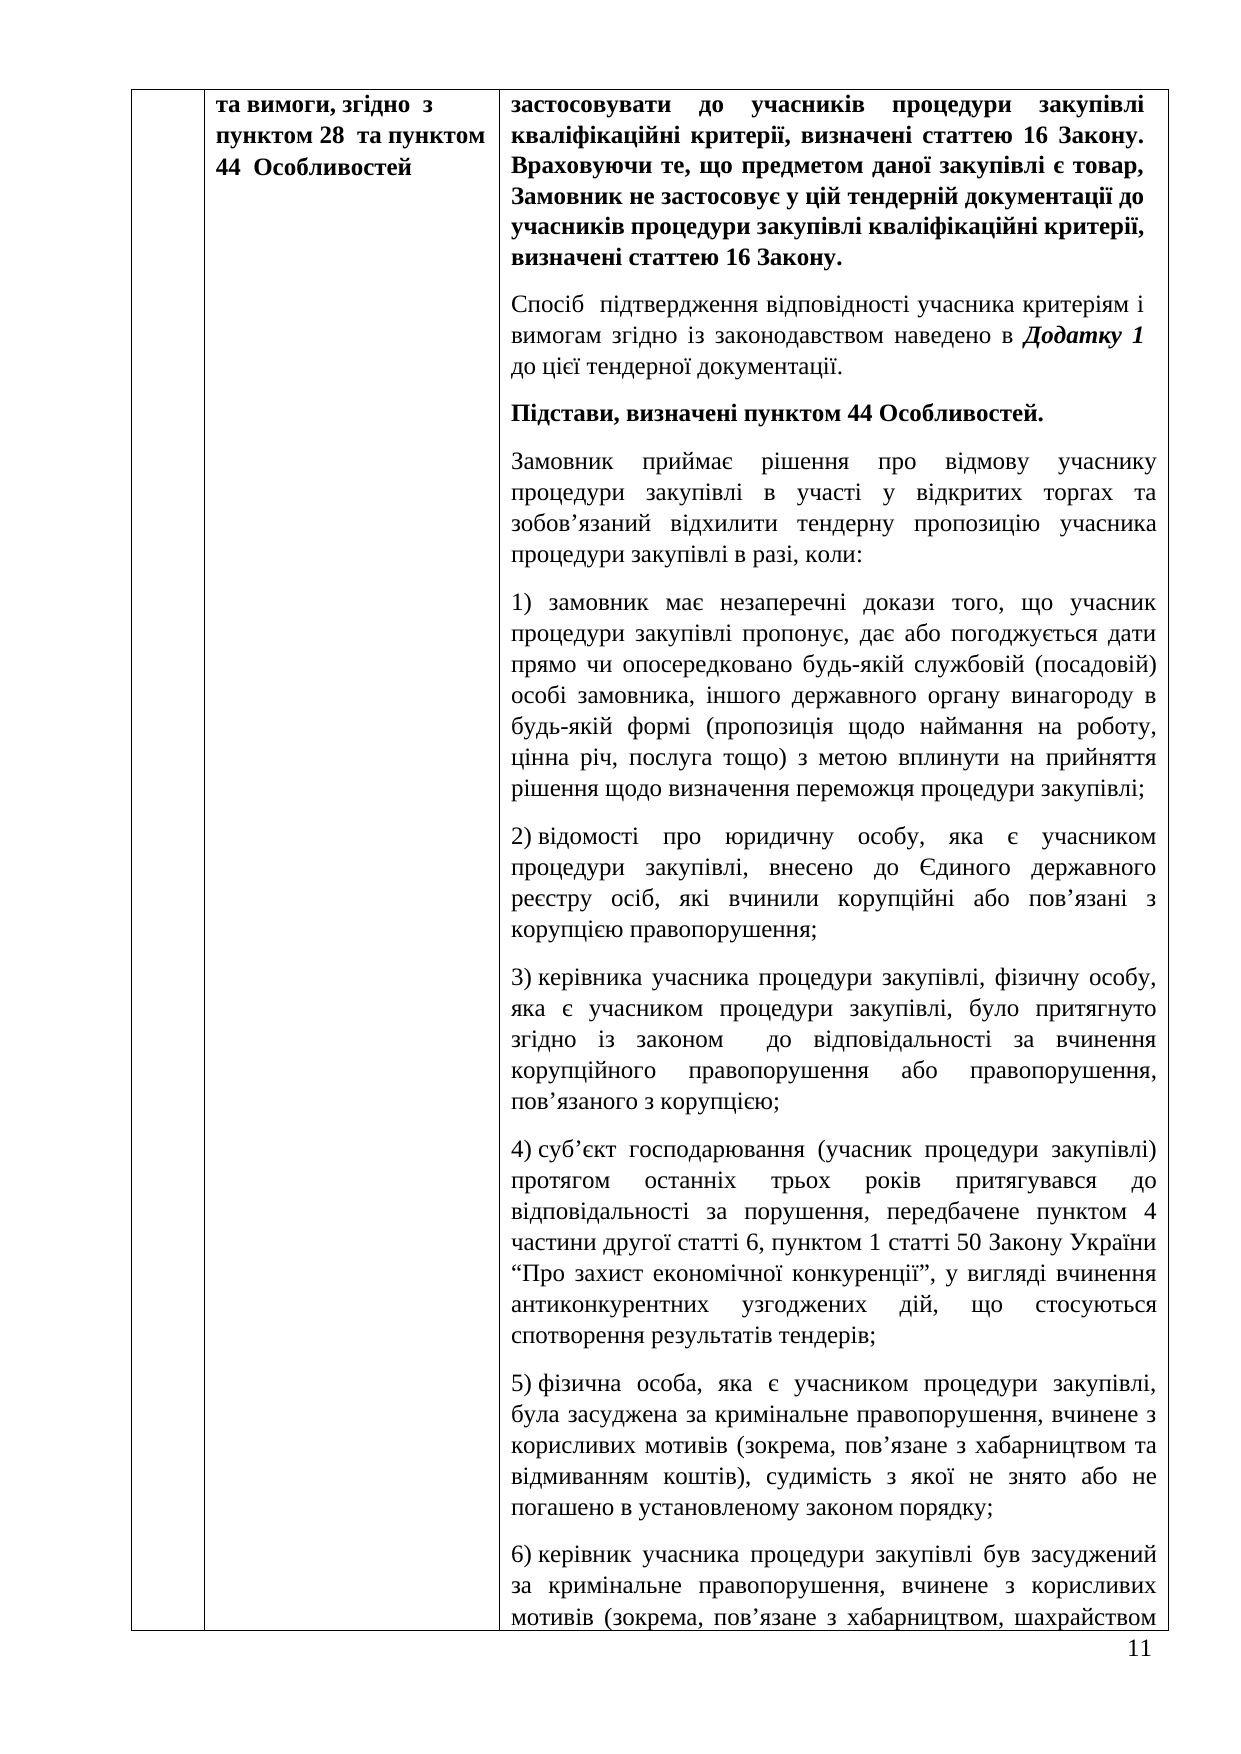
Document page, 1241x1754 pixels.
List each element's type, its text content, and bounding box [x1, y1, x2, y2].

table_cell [500, 90, 1168, 1630]
table_cell 5 [132, 90, 204, 1630]
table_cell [205, 90, 499, 1630]
